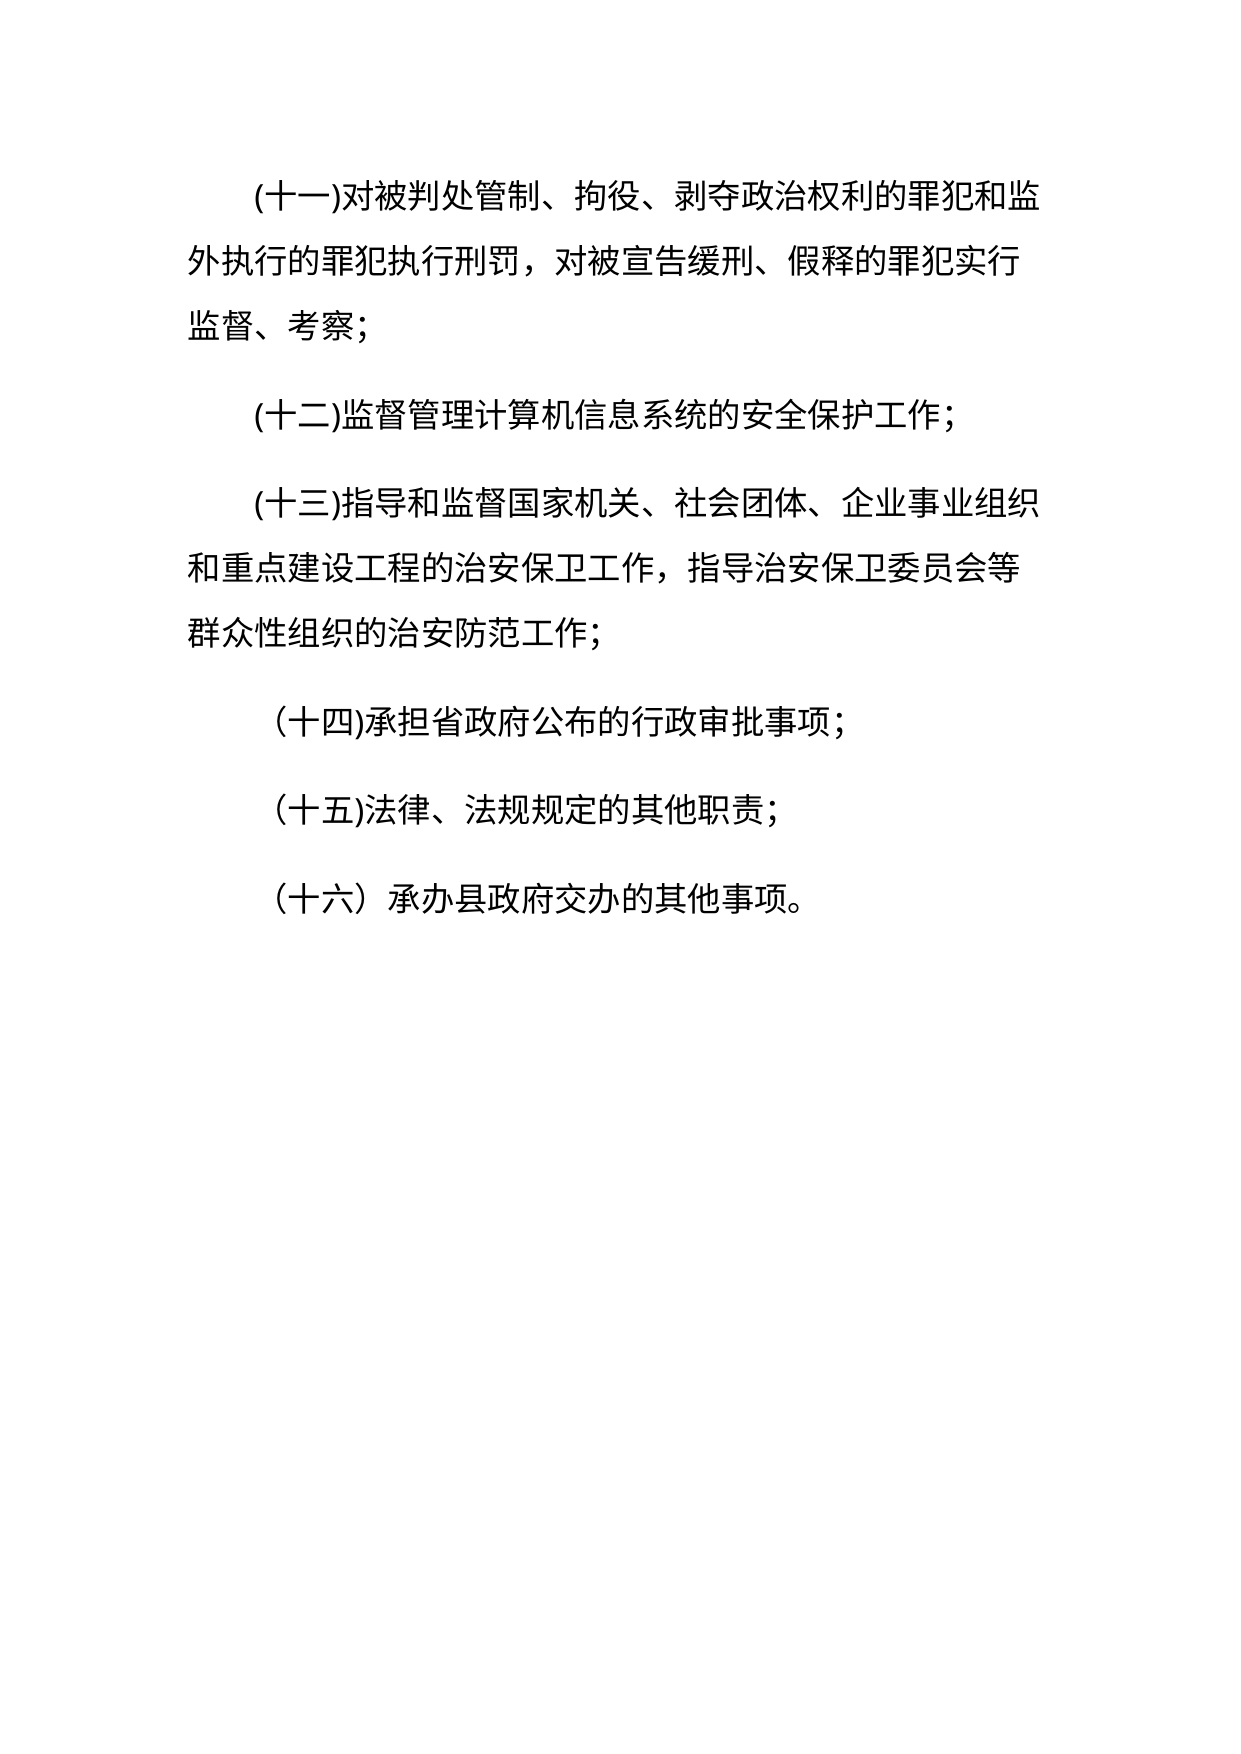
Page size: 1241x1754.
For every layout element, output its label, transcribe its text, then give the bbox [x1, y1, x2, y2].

text （十五)法律、法规规定的其他职责； [187, 776, 1053, 841]
text (十三)指导和监督国家机关、社会团体、企业事业组织和重点建设工程的治安保卫工作，指导治安保卫委员会等群众性组织的治安防范工作； [187, 469, 1053, 664]
text （十四)承担省政府公布的行政审批事项； [187, 687, 1053, 752]
text (十二)监督管理计算机信息系统的安全保护工作； [187, 380, 1053, 445]
text （十六）承办县政府交办的其他事项。 [187, 864, 1053, 929]
text (十一)对被判处管制、拘役、剥夺政治权利的罪犯和监外执行的罪犯执行刑罚，对被宣告缓刑、假释的罪犯实行监督、考察； [187, 162, 1053, 357]
